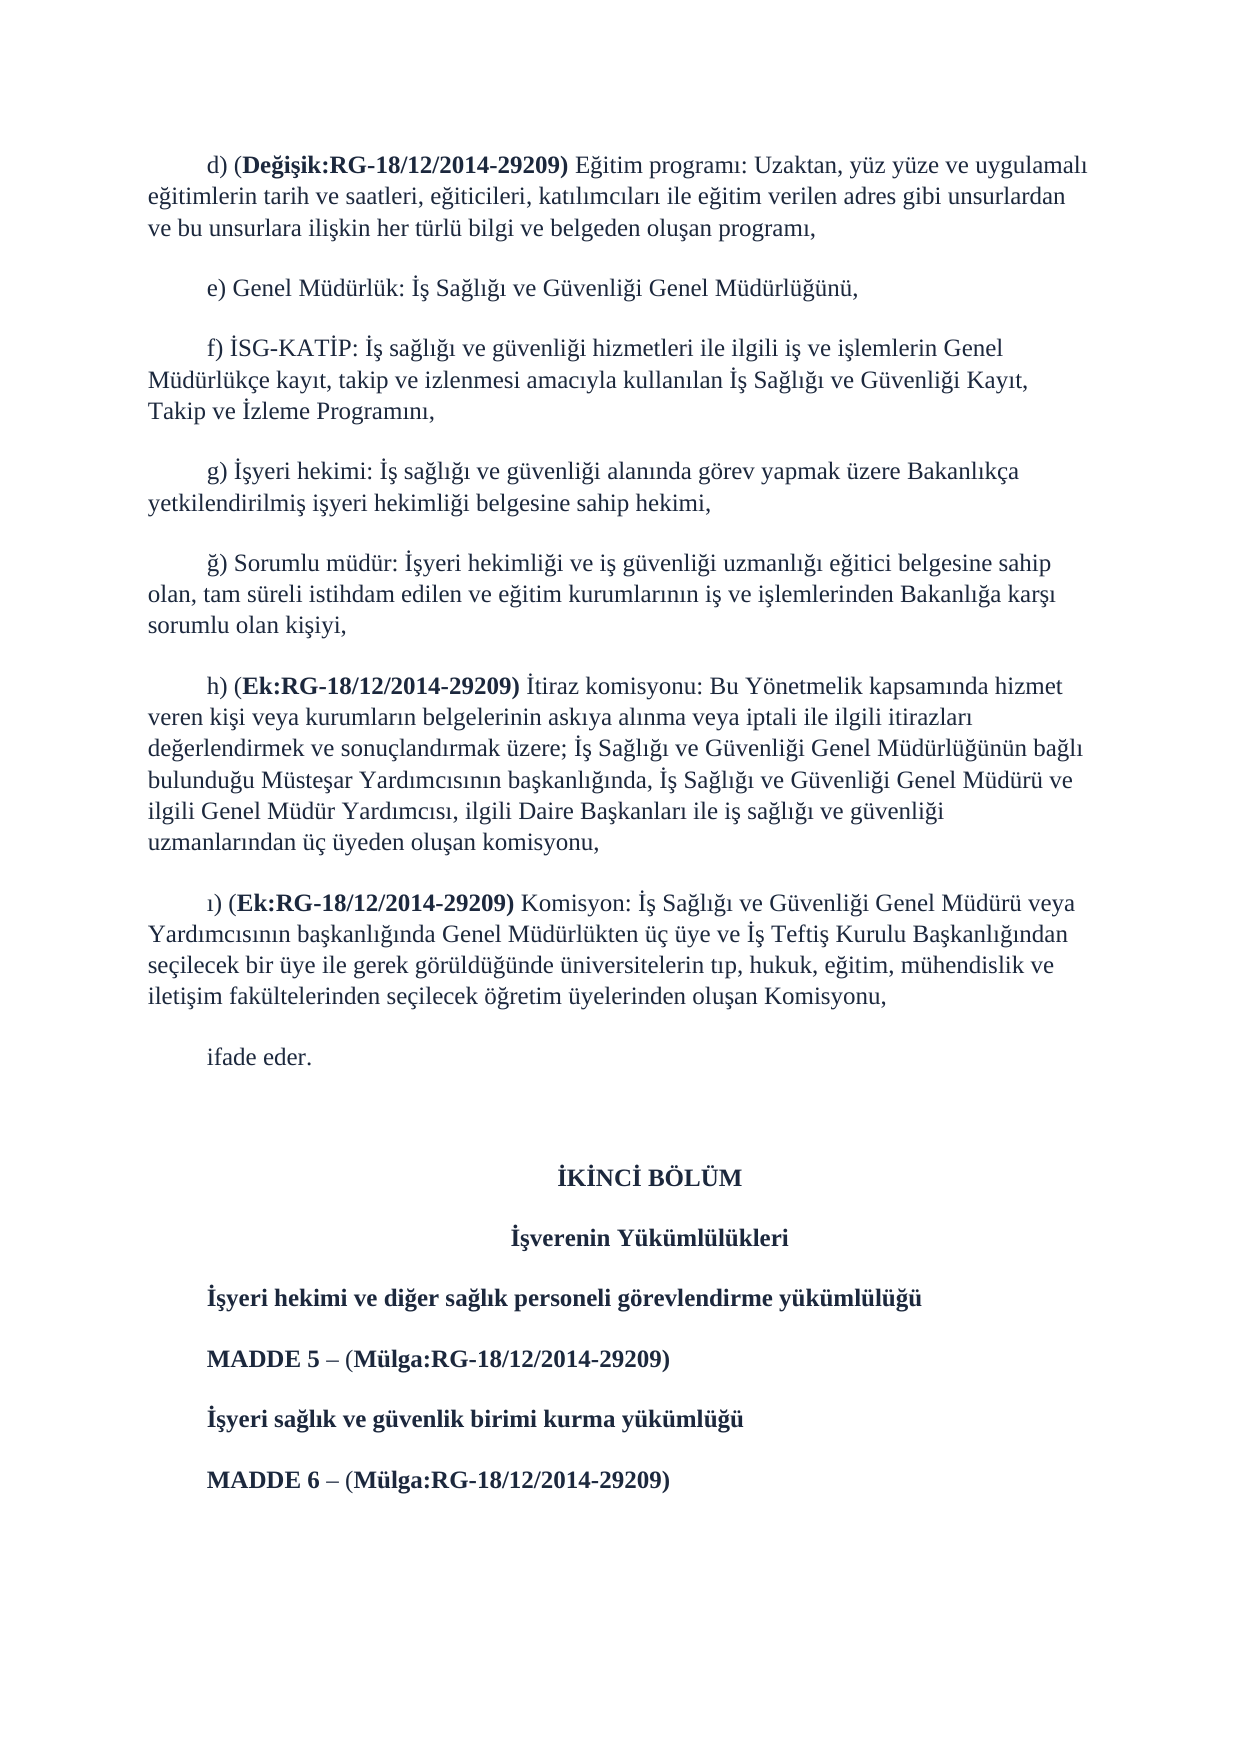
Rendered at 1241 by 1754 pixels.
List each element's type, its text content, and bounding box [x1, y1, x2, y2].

text ğ) Sorumlu müdür: İşyeri hekimliği ve iş güvenliği uzmanlığı eğitici belgesine sahip olan, tam süreli istihdam edilen ve eğitim kurumlarının iş ve işlemlerinden Bakanlığa karşı sorumlu olan kişiyi, [148, 546, 1093, 639]
text g) İşyeri hekimi: İş sağlığı ve güvenliği alanında görev yapmak üzere Bakanlıkça yetkilendirilmiş işyeri hekimliği belgesine sahip hekimi, [148, 454, 1093, 516]
text İşverenin Yükümlülükleri [148, 1221, 1093, 1252]
text İKİNCİ BÖLÜM [148, 1160, 1093, 1191]
text e) Genel Müdürlük: İş Sağlığı ve Güvenliği Genel Müdürlüğünü, [148, 271, 1093, 302]
text ifade eder. [148, 1039, 1093, 1071]
text h) (Ek:RG-18/12/2014-29209) İtiraz komisyonu: Bu Yönetmelik kapsamında hizmet veren kişi veya kurumların belgelerinin askıya alınma veya iptali ile ilgili itirazları değerlendirmek ve sonuçlandırmak üzere; İş Sağlığı ve Güvenliği Genel Müdürlüğünün bağlı bulunduğu Müsteşar Yardımcısının başkanlığında, İş Sağlığı ve Güvenliği Genel Müdürü ve ilgili Genel Müdür Yardımcısı, ilgili Daire Başkanları ile iş sağlığı ve güvenliği uzmanlarından üç üyeden oluşan komisyonu, [148, 668, 1093, 856]
text f) İSG-KATİP: İş sağlığı ve güvenliği hizmetleri ile ilgili iş ve işlemlerin Genel Müdürlükçe kayıt, takip ve izlenmesi amacıyla kullanılan İş Sağlığı ve Güvenliği Kayıt, Takip ve İzleme Programını, [148, 331, 1093, 425]
text MADDE 6 – (Mülga:RG-18/12/2014-29209) [148, 1462, 1093, 1493]
text ı) (Ek:RG-18/12/2014-29209) Komisyon: İş Sağlığı ve Güvenliği Genel Müdürü veya Yardımcısının başkanlığında Genel Müdürlükten üç üye ve İş Teftiş Kurulu Başkanlığından seçilecek bir üye ile gerek görüldüğünde üniversitelerin tıp, hukuk, eğitim, mühendislik ve iletişim fakültelerinden seçilecek öğretim üyelerinden oluşan Komisyonu, [148, 885, 1093, 1010]
text MADDE 5 – (Mülga:RG-18/12/2014-29209) [148, 1341, 1093, 1373]
text d) (Değişik:RG-18/12/2014-29209) Eğitim programı: Uzaktan, yüz yüze ve uygulamalı eğitimlerin tarih ve saatleri, eğiticileri, katılımcıları ile eğitim verilen adres gibi unsurlardan ve bu unsurlara ilişkin her türlü bilgi ve belgeden oluşan programı, [148, 148, 1093, 241]
text İşyeri sağlık ve güvenlik birimi kurma yükümlüğü [148, 1402, 1093, 1433]
text İşyeri hekimi ve diğer sağlık personeli görevlendirme yükümlülüğü [148, 1281, 1093, 1312]
